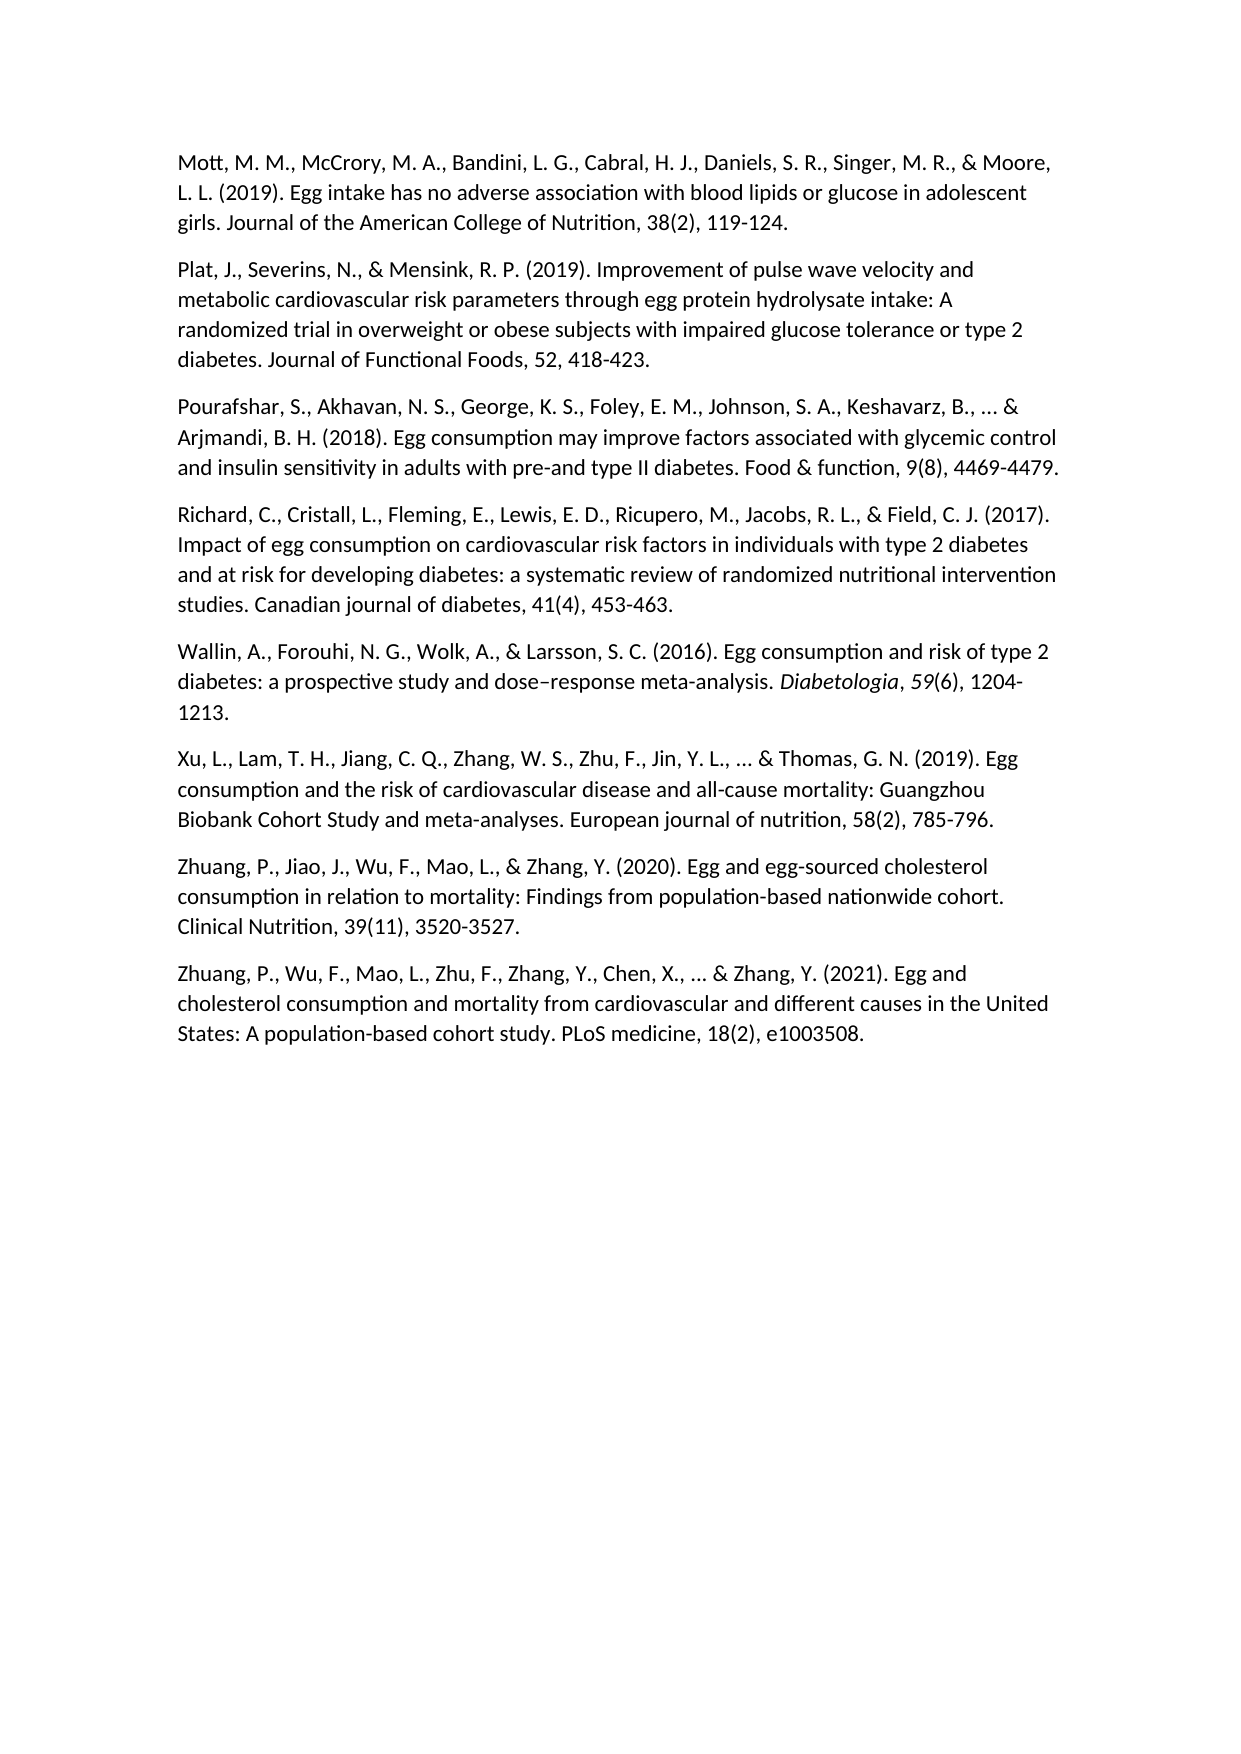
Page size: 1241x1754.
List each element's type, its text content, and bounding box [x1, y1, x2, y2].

text Mott, M. M., McCrory, M. A., Bandini, L. G., Cabral, H. J., Daniels, S. R., Singer, M. R., & Moore, L. L. (2019). Egg intake has no adverse association with blood lipids or glucose in adolescent girls. Journal of the American College of Nutrition, 38(2), 119-124. [177, 148, 1063, 236]
text Xu, L., Lam, T. H., Jiang, C. Q., Zhang, W. S., Zhu, F., Jin, Y. L., ... & Thomas, G. N. (2019). Egg consumption and the risk of cardiovascular disease and all-cause mortality: Guangzhou Biobank Cohort Study and meta-analyses. European journal of nutrition, 58(2), 785-796. [177, 744, 1063, 833]
text Zhuang, P., Wu, F., Mao, L., Zhu, F., Zhang, Y., Chen, X., ... & Zhang, Y. (2021). Egg and cholesterol consumption and mortality from cardiovascular and different causes in the United States: A population-based cohort study. PLoS medicine, 18(2), e1003508. [177, 959, 1063, 1047]
text Zhuang, P., Jiao, J., Wu, F., Mao, L., & Zhang, Y. (2020). Egg and egg-sourced cholesterol consumption in relation to mortality: Findings from population-based nationwide cohort. Clinical Nutrition, 39(11), 3520-3527. [177, 852, 1063, 940]
text Wallin, A., Forouhi, N. G., Wolk, A., & Larsson, S. C. (2016). Egg consumption and risk of type 2 diabetes: a prospective study and dose–response meta-analysis. Diabetologia, 59(6), 1204-1213. [177, 637, 1063, 726]
text Plat, J., Severins, N., & Mensink, R. P. (2019). Improvement of pulse wave velocity and metabolic cardiovascular risk parameters through egg protein hydrolysate intake: A randomized trial in overweight or obese subjects with impaired glucose tolerance or type 2 diabetes. Journal of Functional Foods, 52, 418-423. [177, 255, 1063, 373]
text Richard, C., Cristall, L., Fleming, E., Lewis, E. D., Ricupero, M., Jacobs, R. L., & Field, C. J. (2017). Impact of egg consumption on cardiovascular risk factors in individuals with type 2 diabetes and at risk for developing diabetes: a systematic review of randomized nutritional intervention studies. Canadian journal of diabetes, 41(4), 453-463. [177, 500, 1063, 618]
text Pourafshar, S., Akhavan, N. S., George, K. S., Foley, E. M., Johnson, S. A., Keshavarz, B., ... & Arjmandi, B. H. (2018). Egg consumption may improve factors associated with glycemic control and insulin sensitivity in adults with pre-and type II diabetes. Food & function, 9(8), 4469-4479. [177, 392, 1063, 481]
